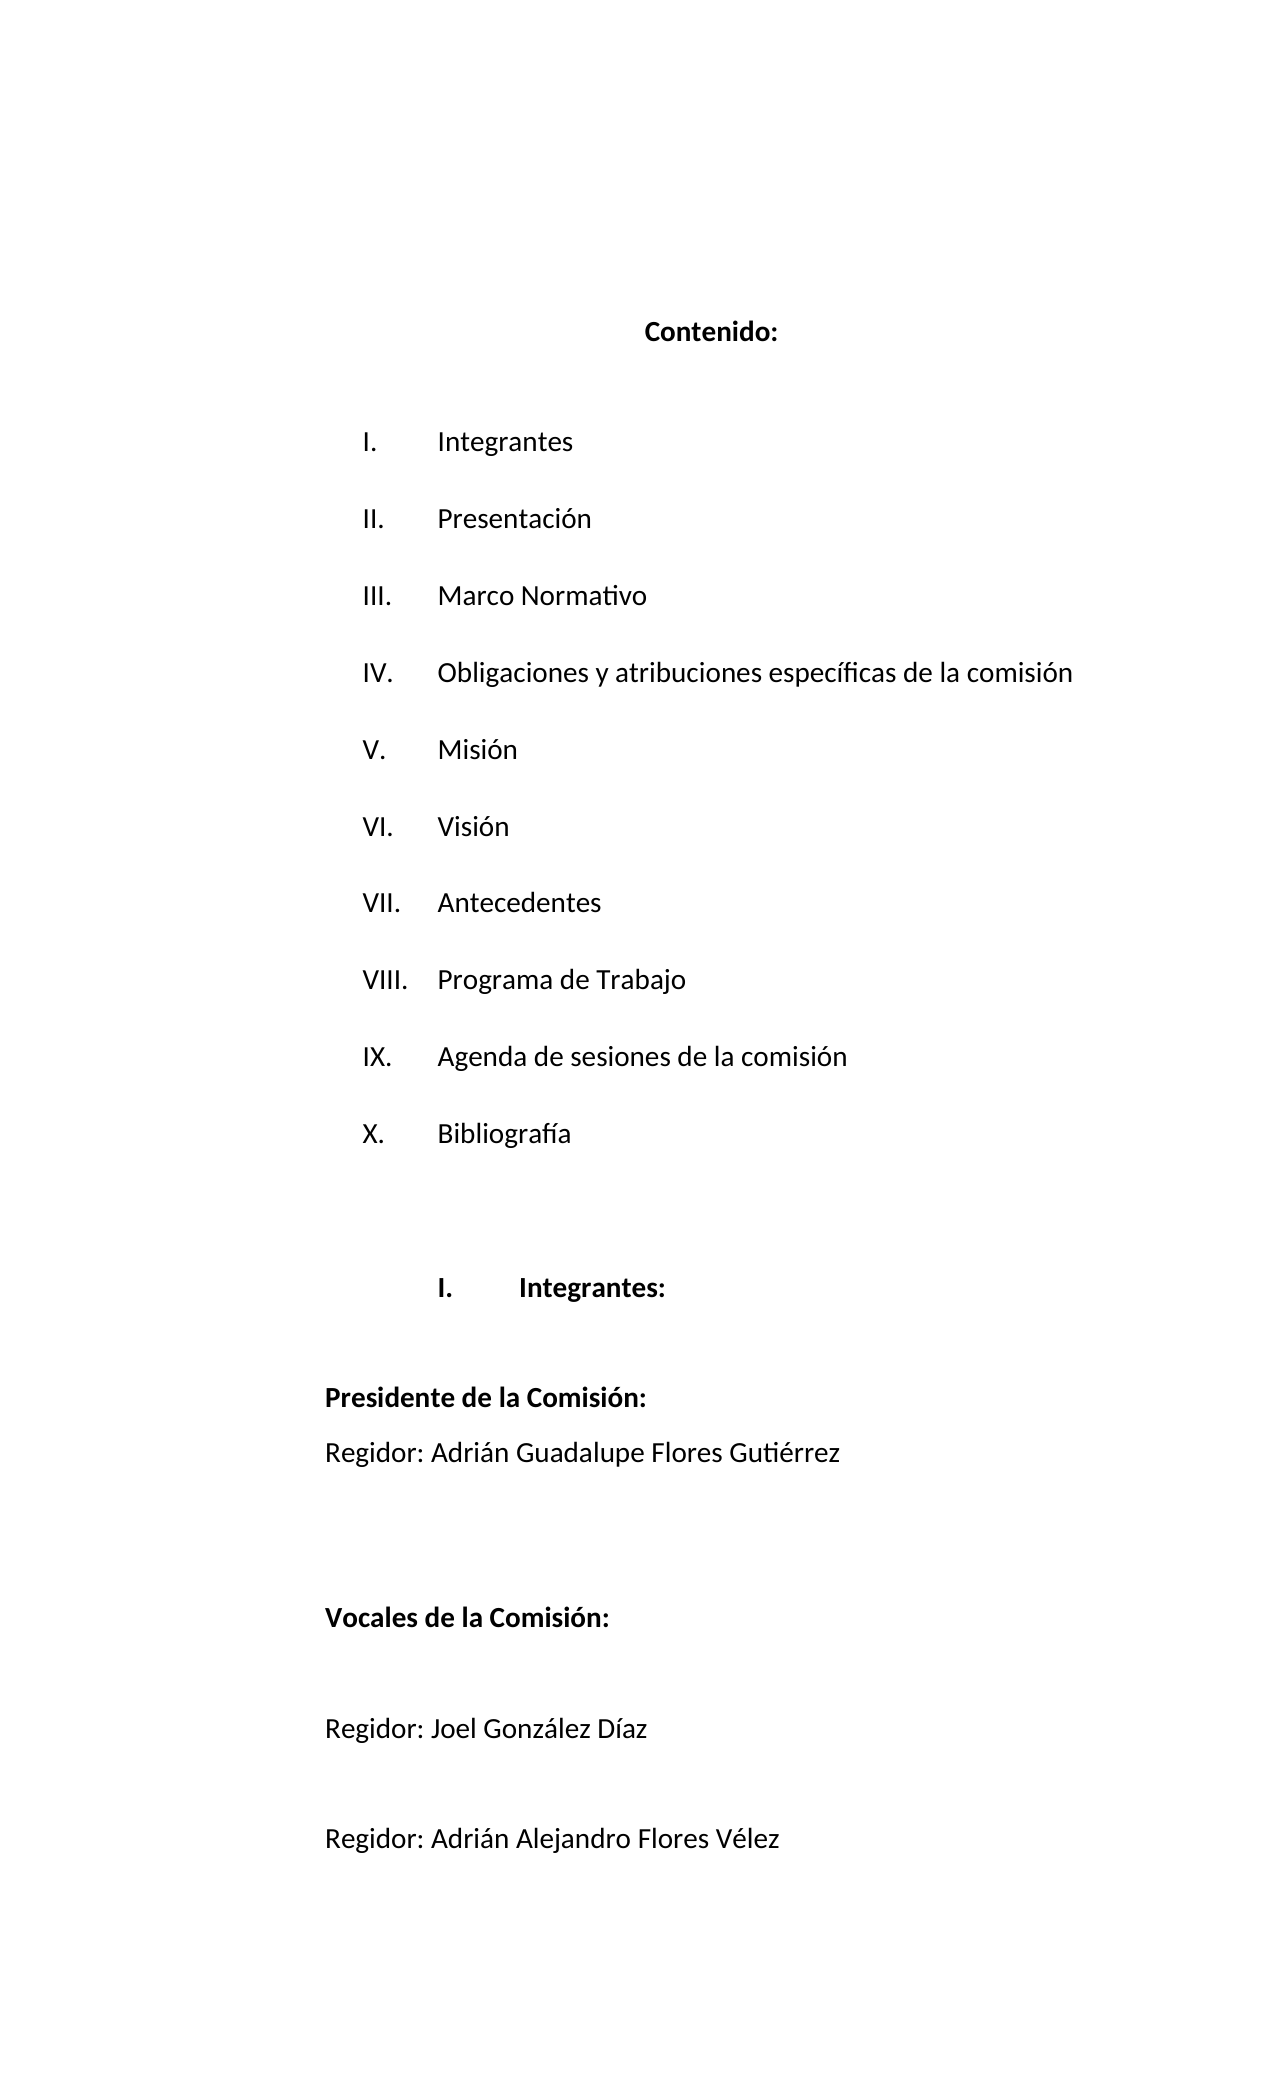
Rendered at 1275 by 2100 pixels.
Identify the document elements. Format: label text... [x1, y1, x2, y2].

list Integrantes [362, 423, 1098, 459]
list Agenda de sesiones de la comisión [362, 1038, 1098, 1074]
list Integrantes: [437, 1269, 1098, 1304]
list Obligaciones y atribuciones específicas de la comisión [362, 654, 1098, 689]
list Programa de Trabajo [362, 961, 1098, 997]
text Vocales de la Comisión: [325, 1599, 1098, 1635]
list Bibliografía [362, 1115, 1098, 1151]
text Regidor: Joel González Díaz [325, 1710, 1098, 1745]
text Regidor: Adrián Alejandro Flores Vélez [325, 1820, 1098, 1856]
text Regidor: Adrián Guadalupe Flores Gutiérrez [325, 1434, 1098, 1470]
text Contenido: [325, 313, 1098, 349]
list Presentación [362, 500, 1098, 536]
list Visión [362, 808, 1098, 843]
list Marco Normativo [362, 577, 1098, 613]
text Presidente de la Comisión: [325, 1379, 1098, 1415]
list Misión [362, 731, 1098, 766]
list Antecedentes [362, 884, 1098, 920]
